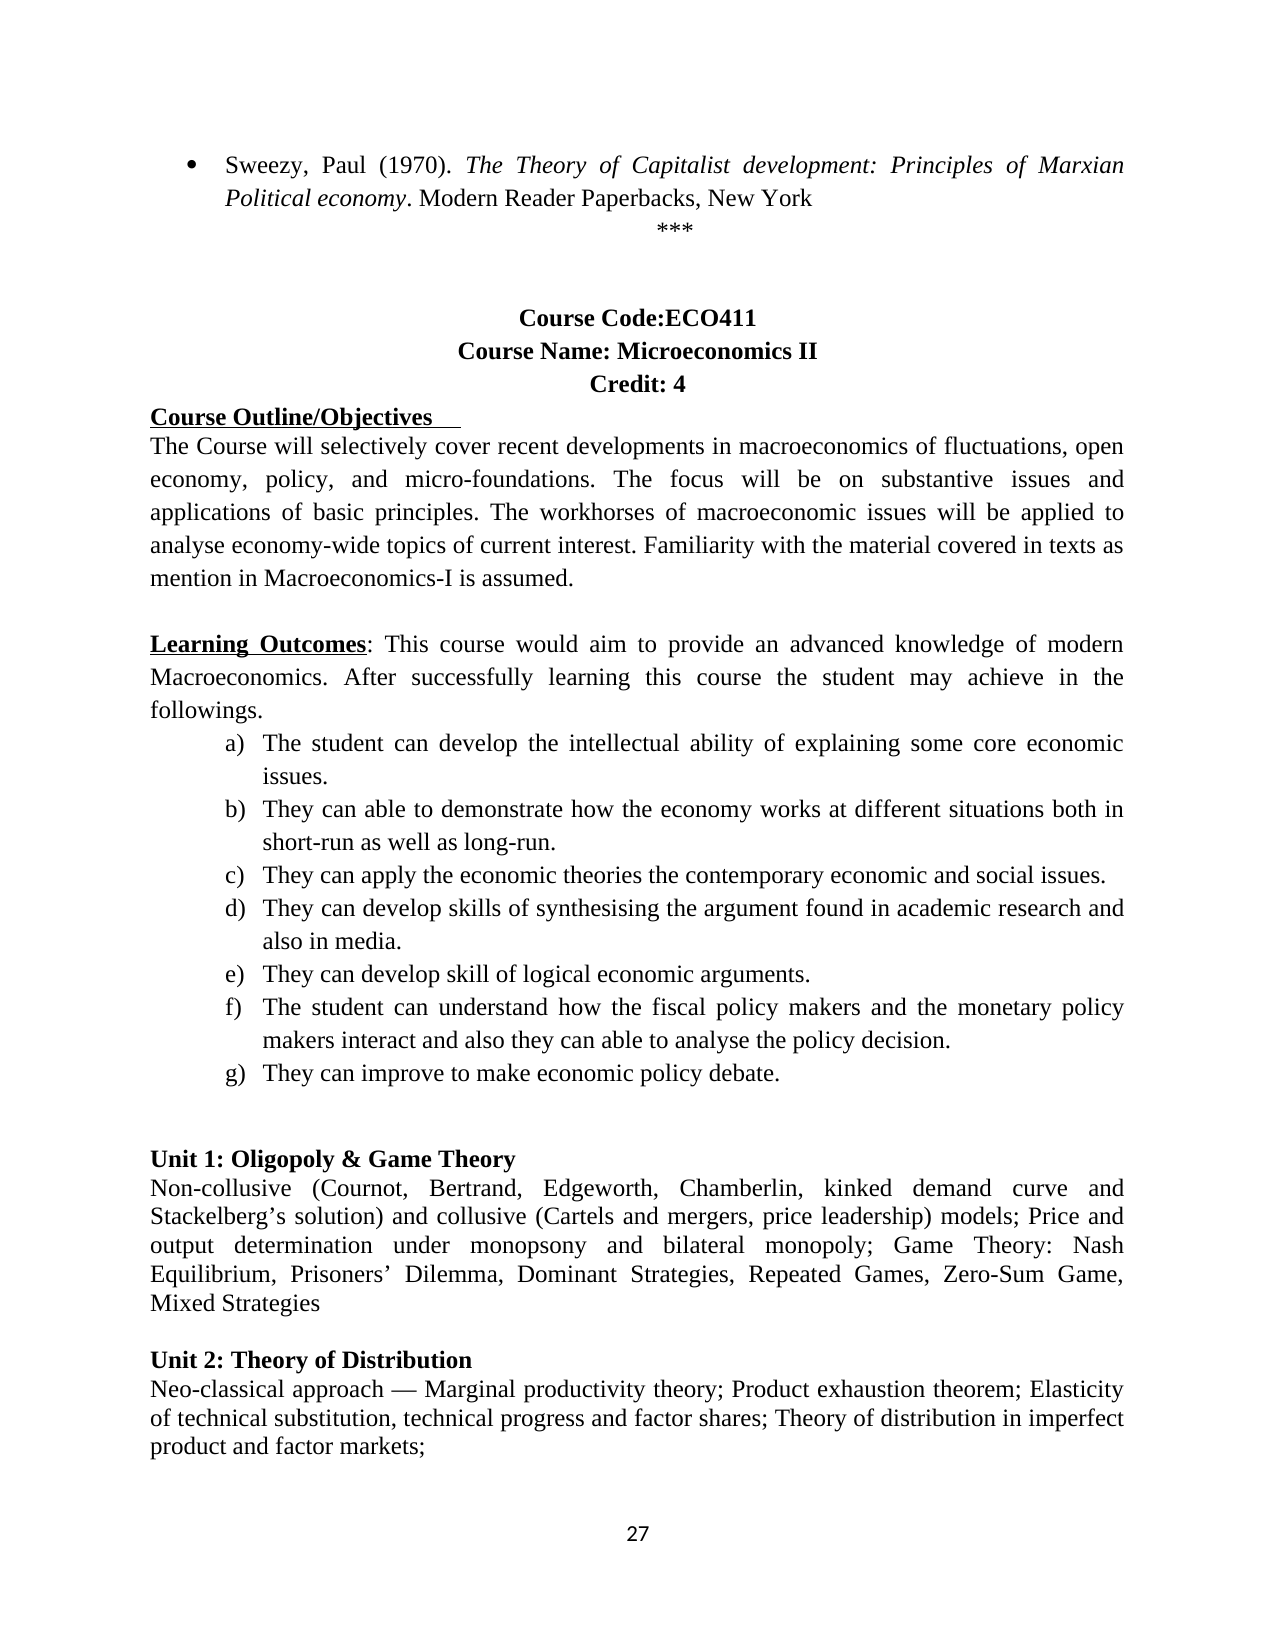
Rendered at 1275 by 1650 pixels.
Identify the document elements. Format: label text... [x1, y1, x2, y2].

text Credit: 4 [150, 369, 1125, 398]
list They can apply the economic theories the contemporary economic and social issues. [225, 860, 1125, 889]
list They can improve to make economic policy debate. [225, 1058, 1125, 1087]
text Unit 2: Theory of Distribution [150, 1345, 1125, 1374]
list The student can understand how the fiscal policy makers and the monetary policy makers interact and also they can able to analyse the policy decision. [225, 992, 1125, 1054]
list Sweezy, Paul (1970). The Theory of Capitalist development: Principles of Marxian Political economy. Modern Reader Paperbacks, New York [187, 150, 1125, 212]
list They can able to demonstrate how the economy works at different situations both in short-run as well as long-run. [225, 794, 1125, 856]
list The student can develop the intellectual ability of explaining some core economic issues. [225, 728, 1125, 790]
text Course Code:ECO411 [150, 303, 1125, 332]
text Course Name: Microeconomics II [150, 336, 1125, 365]
text Learning Outcomes: This course would aim to provide an advanced knowledge of modern Macroeconomics. After successfully learning this course the student may achieve in the followings. [150, 629, 1125, 724]
text Unit 1: Oligopoly & Game Theory [150, 1144, 1125, 1173]
list They can develop skills of synthesising the argument found in academic research and also in media. [225, 893, 1125, 955]
text The Course will selectively cover recent developments in macroeconomics of fluctuations, open economy, policy, and micro-foundations. The focus will be on substantive issues and applications of basic principles. The workhorses of macroeconomic issues will be applied to analyse economy-wide topics of current interest. Familiarity with the material covered in texts as mention in Macroeconomics-I is assumed. [150, 431, 1125, 592]
list They can develop skill of logical economic arguments. [225, 959, 1125, 988]
text Course Outline/Objectives [150, 402, 1125, 431]
text Non-collusive (Cournot, Bertrand, Edgeworth, Chamberlin, kinked demand curve and Stackelberg’s solution) and collusive (Cartels and mergers, price leadership) models; Price and output determination under monopsony and bilateral monopoly; Game Theory: Nash Equilibrium, Prisoners’ Dilemma, Dominant Strategies, Repeated Games, Zero-Sum Game, Mixed Strategies [150, 1173, 1125, 1316]
text Neo-classical approach — Marginal productivity theory; Product exhaustion theorem; Elasticity of technical substitution, technical progress and factor shares; Theory of distribution in imperfect product and factor markets; [150, 1374, 1125, 1460]
list *** [225, 216, 1125, 245]
